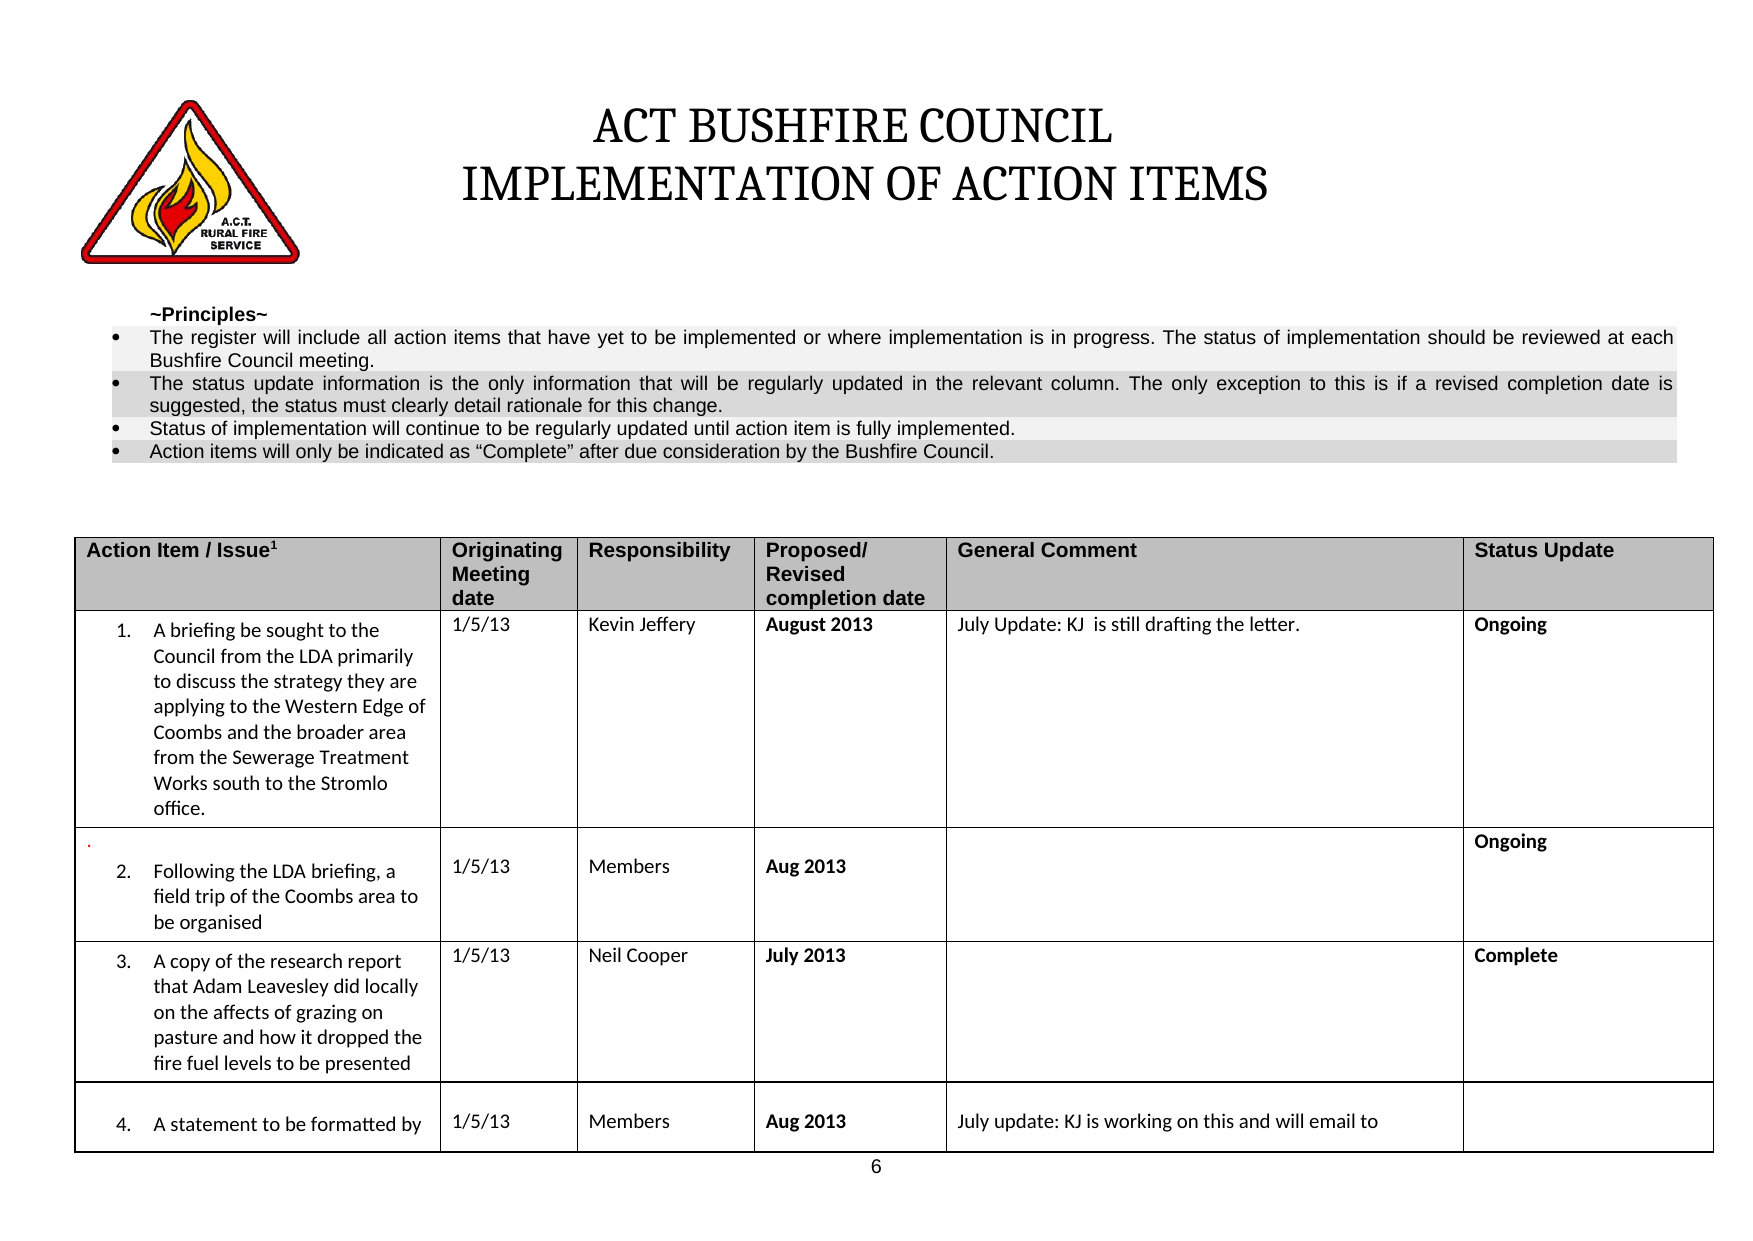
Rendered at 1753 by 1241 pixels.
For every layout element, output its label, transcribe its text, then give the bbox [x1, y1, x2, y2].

table_cell Members [578, 828, 754, 941]
table_cell August 2013 [755, 611, 946, 827]
table_cell [947, 942, 1463, 1081]
table_cell Aug 2013 [755, 828, 946, 941]
table_cell Members Neil Cooper [578, 1083, 754, 1151]
table_header Responsibility [578, 538, 754, 610]
table_cell 1/5/13 [441, 942, 577, 1081]
table_header Proposed/Revised completion date [755, 538, 946, 610]
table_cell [76, 1083, 440, 1151]
table_cell Ongoing [1464, 611, 1713, 827]
table_header Originating Meeting date [441, 538, 577, 610]
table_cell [947, 1083, 1463, 1151]
table_cell . Following the LDA briefing, a field trip of the Coombs area to be organised [76, 828, 440, 941]
table_cell A copy of the research report that Adam Leavesley did locally on the affects of grazing on pasture and how it dropped the fire fuel levels to be presented [76, 942, 440, 1081]
table_cell [947, 828, 1463, 941]
table_cell Complete [1464, 942, 1713, 1081]
picture [78, 98, 300, 267]
table_cell 1/5/13 [441, 828, 577, 941]
table_header General Comment [947, 538, 1463, 610]
table_cell Kevin Jeffery [578, 611, 754, 827]
table_cell 1/5/13 [441, 1083, 577, 1151]
table_header Action Item / Issue1 [76, 538, 440, 610]
table_cell [1464, 1083, 1713, 1151]
table_cell A briefing be sought to the Council from the LDA primarily to discuss the strategy they are applying to the Western Edge of Coombs and the broader area from the Sewerage Treatment Works south to the Stromlo office. [76, 611, 440, 827]
table_cell July 2013 [755, 942, 946, 1081]
table_cell Neil Cooper [578, 942, 754, 1081]
table_cell Ongoing [1464, 828, 1713, 941]
table_header Status Update [1464, 538, 1713, 610]
table_cell July Update: KJ is still drafting the letter. [947, 611, 1463, 827]
table_cell Aug 2013 Aug 2013 [755, 1083, 946, 1151]
table_cell 1/5/13 [441, 611, 577, 827]
